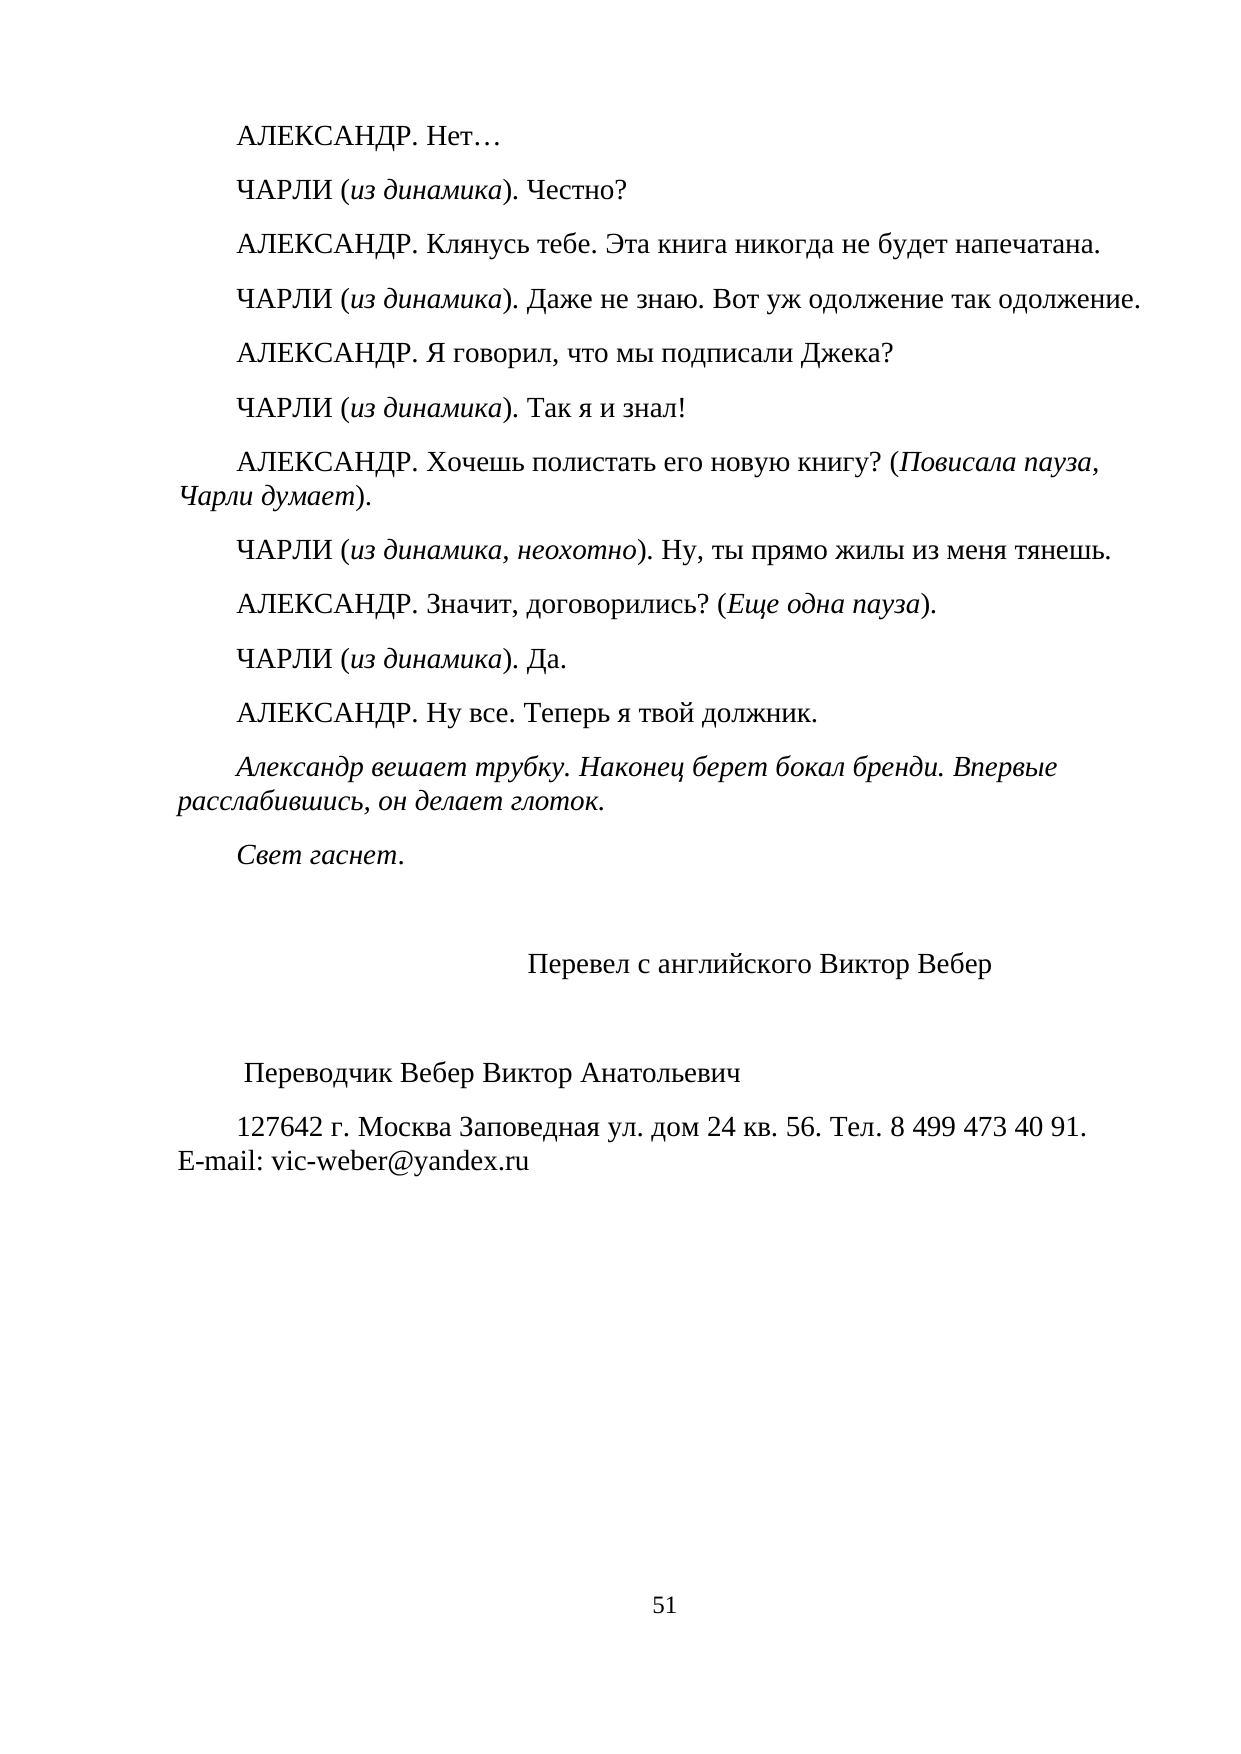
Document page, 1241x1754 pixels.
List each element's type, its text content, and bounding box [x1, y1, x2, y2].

text АЛЕКСАНДР. Ну все. Теперь я твой должник. [177, 695, 1152, 729]
text ЧАРЛИ (из динамика). Даже не знаю. Вот уж одолжение так одолжение. [177, 281, 1152, 315]
text АЛЕКСАНДР. Хочешь полистать его новую книгу? (Повисала пауза, Чарли думает). [177, 444, 1152, 511]
text АЛЕКСАНДР. Нет… [177, 118, 1152, 152]
text ЧАРЛИ (из динамика, неохотно). Ну, ты прямо жилы из меня тянешь. [177, 532, 1152, 566]
text Александр вешает трубку. Наконец берет бокал бренди. Впервые расслабившись, он делает глоток. [177, 750, 1152, 817]
text АЛЕКСАНДР. Клянусь тебе. Эта книга никогда не будет напечатана. [177, 227, 1152, 260]
text Переводчик Вебер Виктор Анатольевич [177, 1055, 1152, 1089]
text АЛЕКСАНДР. Я говорил, что мы подписали Джека? [177, 336, 1152, 369]
text Перевел с английского Виктор Вебер [177, 946, 1152, 980]
text АЛЕКСАНДР. Значит, договорились? (Еще одна пауза). [177, 587, 1152, 620]
text ЧАРЛИ (из динамика). Да. [177, 641, 1152, 674]
text Свет гаснет. [177, 838, 1152, 871]
text ЧАРЛИ (из динамика). Так я и знал! [177, 390, 1152, 423]
text ЧАРЛИ (из динамика). Честно? [177, 172, 1152, 206]
text 127642 г. Москва Заповедная ул. дом 24 кв. 56. Тел. 8 499 473 40 91. E-mail: vic-weber@yandex.ru [177, 1109, 1152, 1177]
